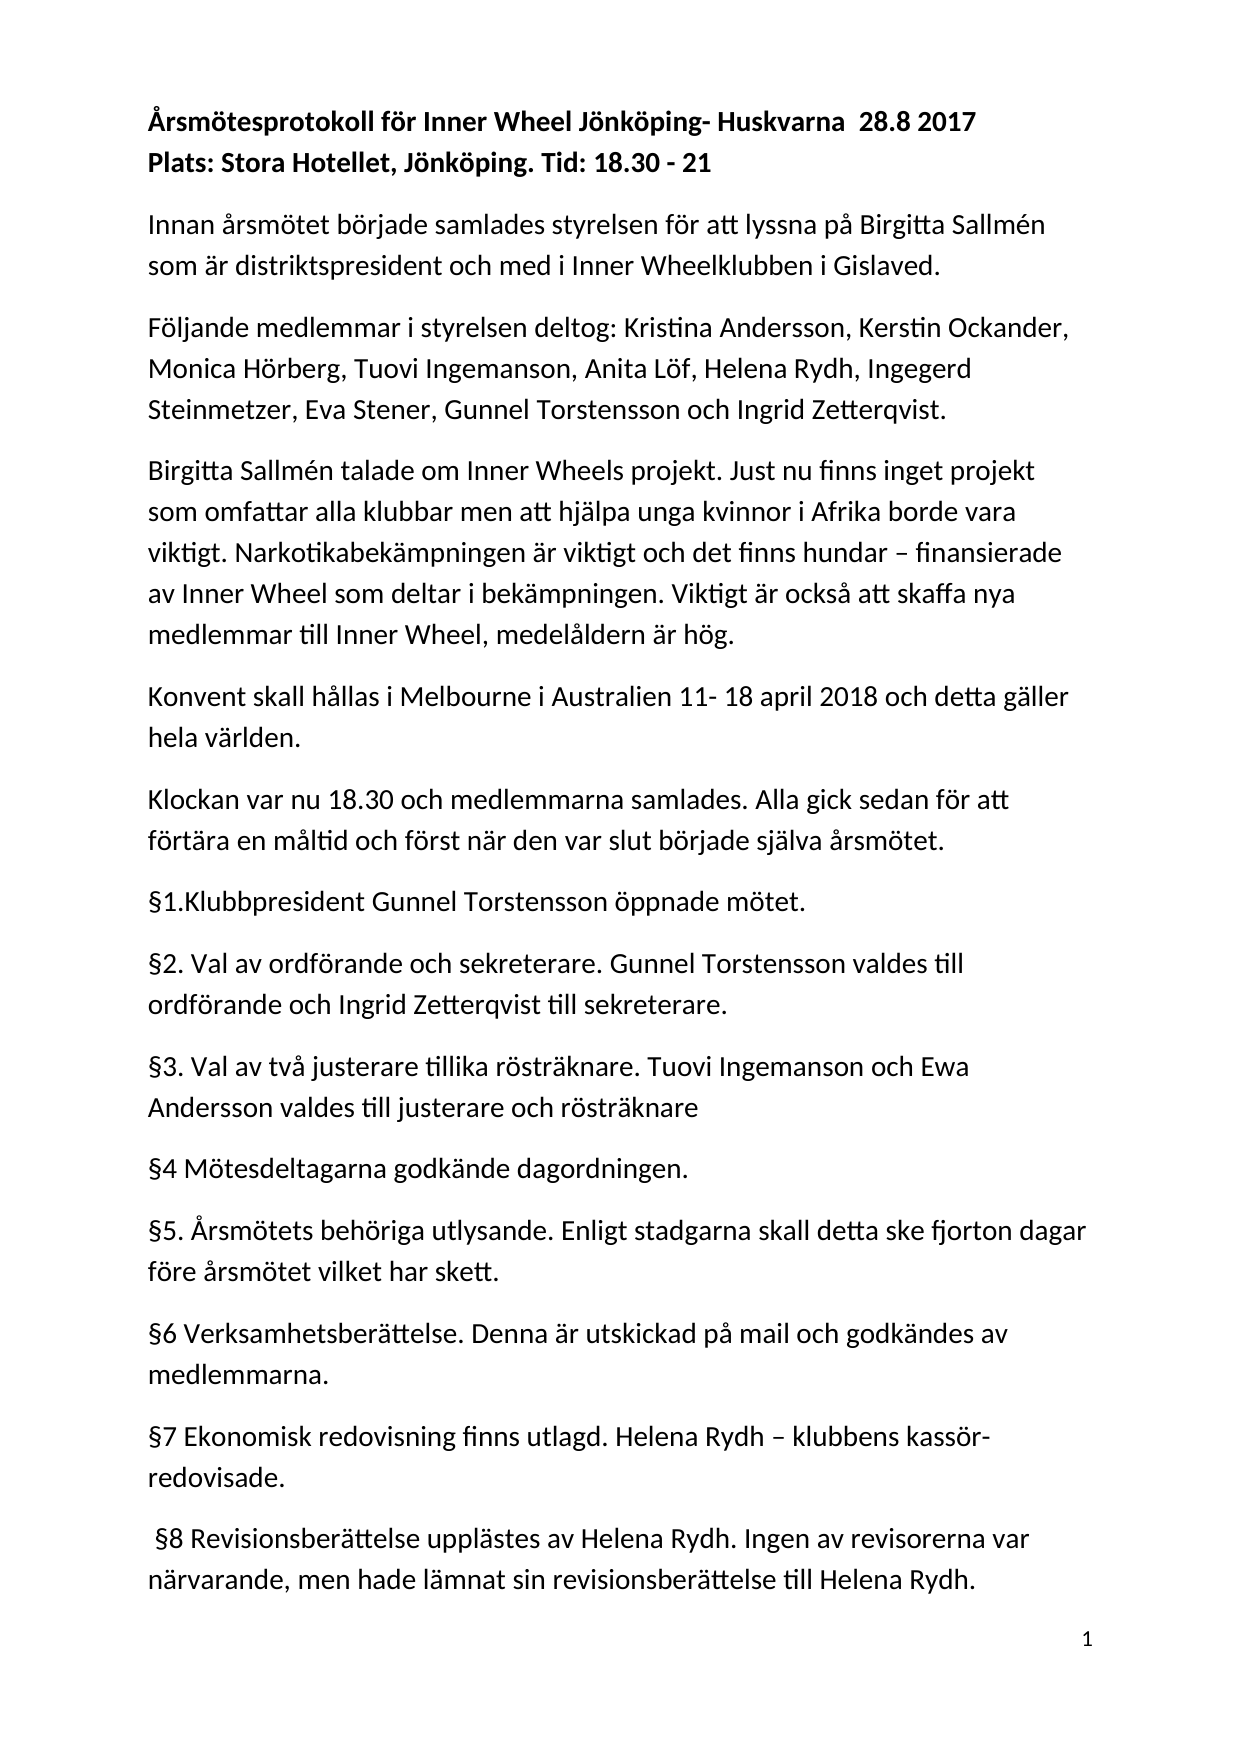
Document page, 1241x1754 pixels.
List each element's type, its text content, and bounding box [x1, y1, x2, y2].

text Årsmötesprotokoll för Inner Wheel Jönköping- Huskvarna 28.8 2017 Plats: Stora Hotellet, Jönköping. Tid: 18.30 - 21 [148, 103, 1093, 180]
text §7 Ekonomisk redovisning finns utlagd. Helena Rydh – klubbens kassör- redovisade. [148, 1418, 1093, 1494]
text §5. Årsmötets behöriga utlysande. Enligt stadgarna skall detta ske fjorton dagar före årsmötet vilket har skett. [148, 1212, 1093, 1289]
text Följande medlemmar i styrelsen deltog: Kristina Andersson, Kerstin Ockander, Monica Hörberg, Tuovi Ingemanson, Anita Löf, Helena Rydh, Ingegerd Steinmetzer, Eva Stener, Gunnel Torstensson och Ingrid Zetterqvist. [148, 309, 1093, 426]
text Innan årsmötet började samlades styrelsen för att lyssna på Birgitta Sallmén som är distriktspresident och med i Inner Wheelklubben i Gislaved. [148, 206, 1093, 283]
text Konvent skall hållas i Melbourne i Australien 11- 18 april 2018 och detta gäller hela världen. [148, 678, 1093, 754]
text §6 Verksamhetsberättelse. Denna är utskickad på mail och godkändes av medlemmarna. [148, 1315, 1093, 1392]
text §4 Mötesdeltagarna godkände dagordningen. [148, 1151, 1093, 1186]
text §2. Val av ordförande och sekreterare. Gunnel Torstensson valdes till ordförande och Ingrid Zetterqvist till sekreterare. [148, 945, 1093, 1022]
text Birgitta Sallmén talade om Inner Wheels projekt. Just nu finns inget projekt som omfattar alla klubbar men att hjälpa unga kvinnor i Afrika borde vara viktigt. Narkotikabekämpningen är viktigt och det finns hundar – finansierade av Inner Wheel som deltar i bekämpningen. Viktigt är också att skaffa nya medlemmar till Inner Wheel, medelåldern är hög. [148, 452, 1093, 652]
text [148, 1521, 1093, 1597]
text §1.Klubbpresident Gunnel Torstensson öppnade mötet. [148, 883, 1093, 919]
text Klockan var nu 18.30 och medlemmarna samlades. Alla gick sedan för att förtära en måltid och först när den var slut började själva årsmötet. [148, 781, 1093, 857]
text §3. Val av två justerare tillika rösträknare. Tuovi Ingemanson och Ewa Andersson valdes till justerare och rösträknare [148, 1048, 1093, 1124]
